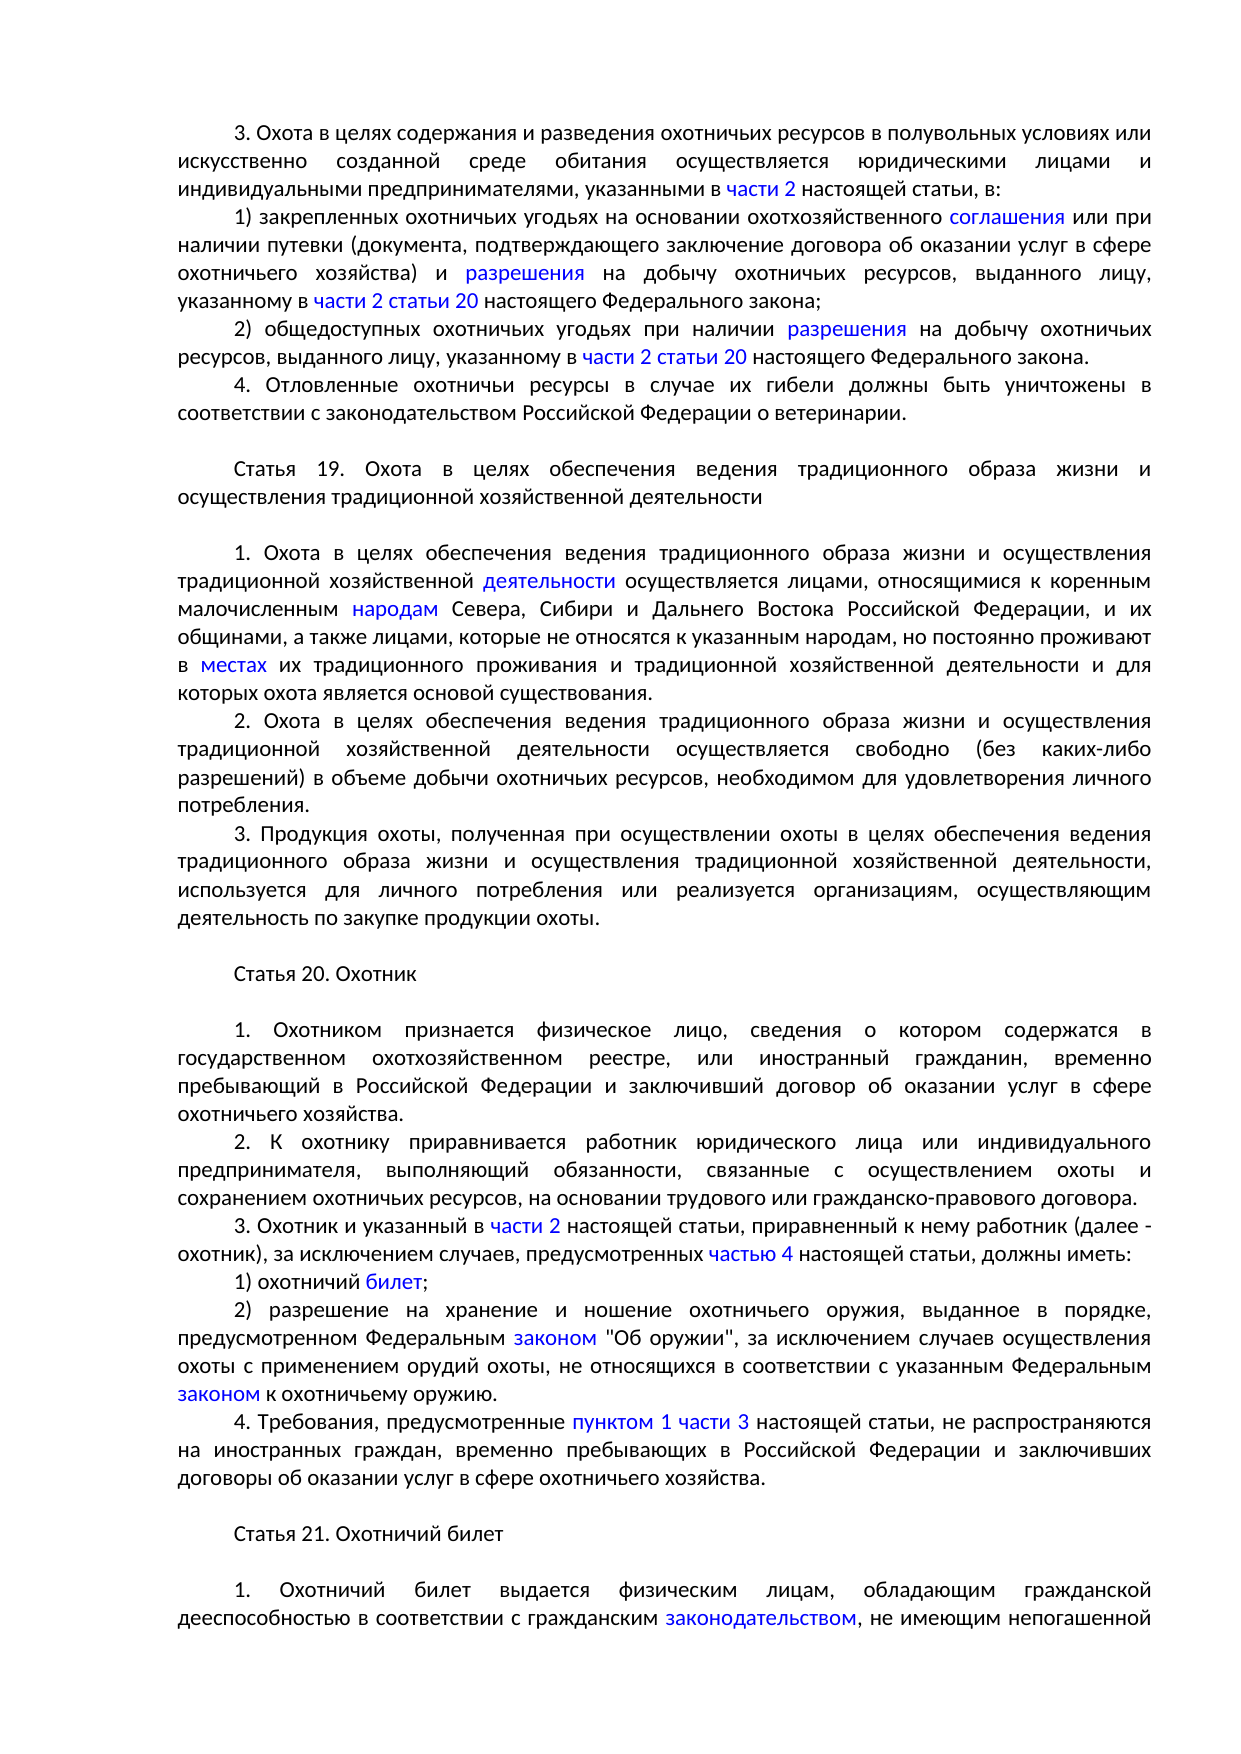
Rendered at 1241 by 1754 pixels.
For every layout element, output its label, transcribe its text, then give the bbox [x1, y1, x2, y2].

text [177, 1575, 1152, 1631]
text 3. Охотник и указанный в части 2 настоящей статьи, приравненный к нему работник (далее - охотник), за исключением случаев, предусмотренных частью 4 настоящей статьи, должны иметь: [177, 1211, 1152, 1267]
text 1) охотничий билет; [177, 1267, 1152, 1295]
text Статья 20. Охотник [177, 959, 1152, 987]
text 1. Охотником признается физическое лицо, сведения о котором содержатся в государственном охотхозяйственном реестре, или иностранный гражданин, временно пребывающий в Российской Федерации и заключивший договор об оказании услуг в сфере охотничьего хозяйства. [177, 1015, 1152, 1127]
text 2. Охота в целях обеспечения ведения традиционного образа жизни и осуществления традиционной хозяйственной деятельности осуществляется свободно (без каких-либо разрешений) в объеме добычи охотничьих ресурсов, необходимом для удовлетворения личного потребления. [177, 707, 1152, 819]
text Статья 19. Охота в целях обеспечения ведения традиционного образа жизни и осуществления традиционной хозяйственной деятельности [177, 454, 1152, 510]
text 2) разрешение на хранение и ношение охотничьего оружия, выданное в порядке, предусмотренном Федеральным законом "Об оружии", за исключением случаев осуществления охоты с применением орудий охоты, не относящихся в соответствии с указанным Федеральным законом к охотничьему оружию. [177, 1295, 1152, 1407]
text 2) общедоступных охотничьих угодьях при наличии разрешения на добычу охотничьих ресурсов, выданного лицу, указанному в части 2 статьи 20 настоящего Федерального закона. [177, 314, 1152, 370]
text 2. К охотнику приравнивается работник юридического лица или индивидуального предпринимателя, выполняющий обязанности, связанные с осуществлением охоты и сохранением охотничьих ресурсов, на основании трудового или гражданско-правового договора. [177, 1127, 1152, 1211]
text 1) закрепленных охотничьих угодьях на основании охотхозяйственного соглашения или при наличии путевки (документа, подтверждающего заключение договора об оказании услуг в сфере охотничьего хозяйства) и разрешения на добычу охотничьих ресурсов, выданного лицу, указанному в части 2 статьи 20 настоящего Федерального закона; [177, 202, 1152, 314]
text 3. Продукция охоты, полученная при осуществлении охоты в целях обеспечения ведения традиционного образа жизни и осуществления традиционной хозяйственной деятельности, используется для личного потребления или реализуется организациям, осуществляющим деятельность по закупке продукции охоты. [177, 819, 1152, 931]
text 4. Отловленные охотничьи ресурсы в случае их гибели должны быть уничтожены в соответствии с законодательством Российской Федерации о ветеринарии. [177, 370, 1152, 426]
text Статья 21. Охотничий билет [177, 1519, 1152, 1547]
text 1. Охота в целях обеспечения ведения традиционного образа жизни и осуществления традиционной хозяйственной деятельности осуществляется лицами, относящимися к коренным малочисленным народам Севера, Сибири и Дальнего Востока Российской Федерации, и их общинами, а также лицами, которые не относятся к указанным народам, но постоянно проживают в местах их традиционного проживания и традиционной хозяйственной деятельности и для которых охота является основой существования. [177, 538, 1152, 707]
text 3. Охота в целях содержания и разведения охотничьих ресурсов в полувольных условиях или искусственно созданной среде обитания осуществляется юридическими лицами и индивидуальными предпринимателями, указанными в части 2 настоящей статьи, в: [177, 118, 1152, 202]
text 4. Требования, предусмотренные пунктом 1 части 3 настоящей статьи, не распространяются на иностранных граждан, временно пребывающих в Российской Федерации и заключивших договоры об оказании услуг в сфере охотничьего хозяйства. [177, 1407, 1152, 1491]
